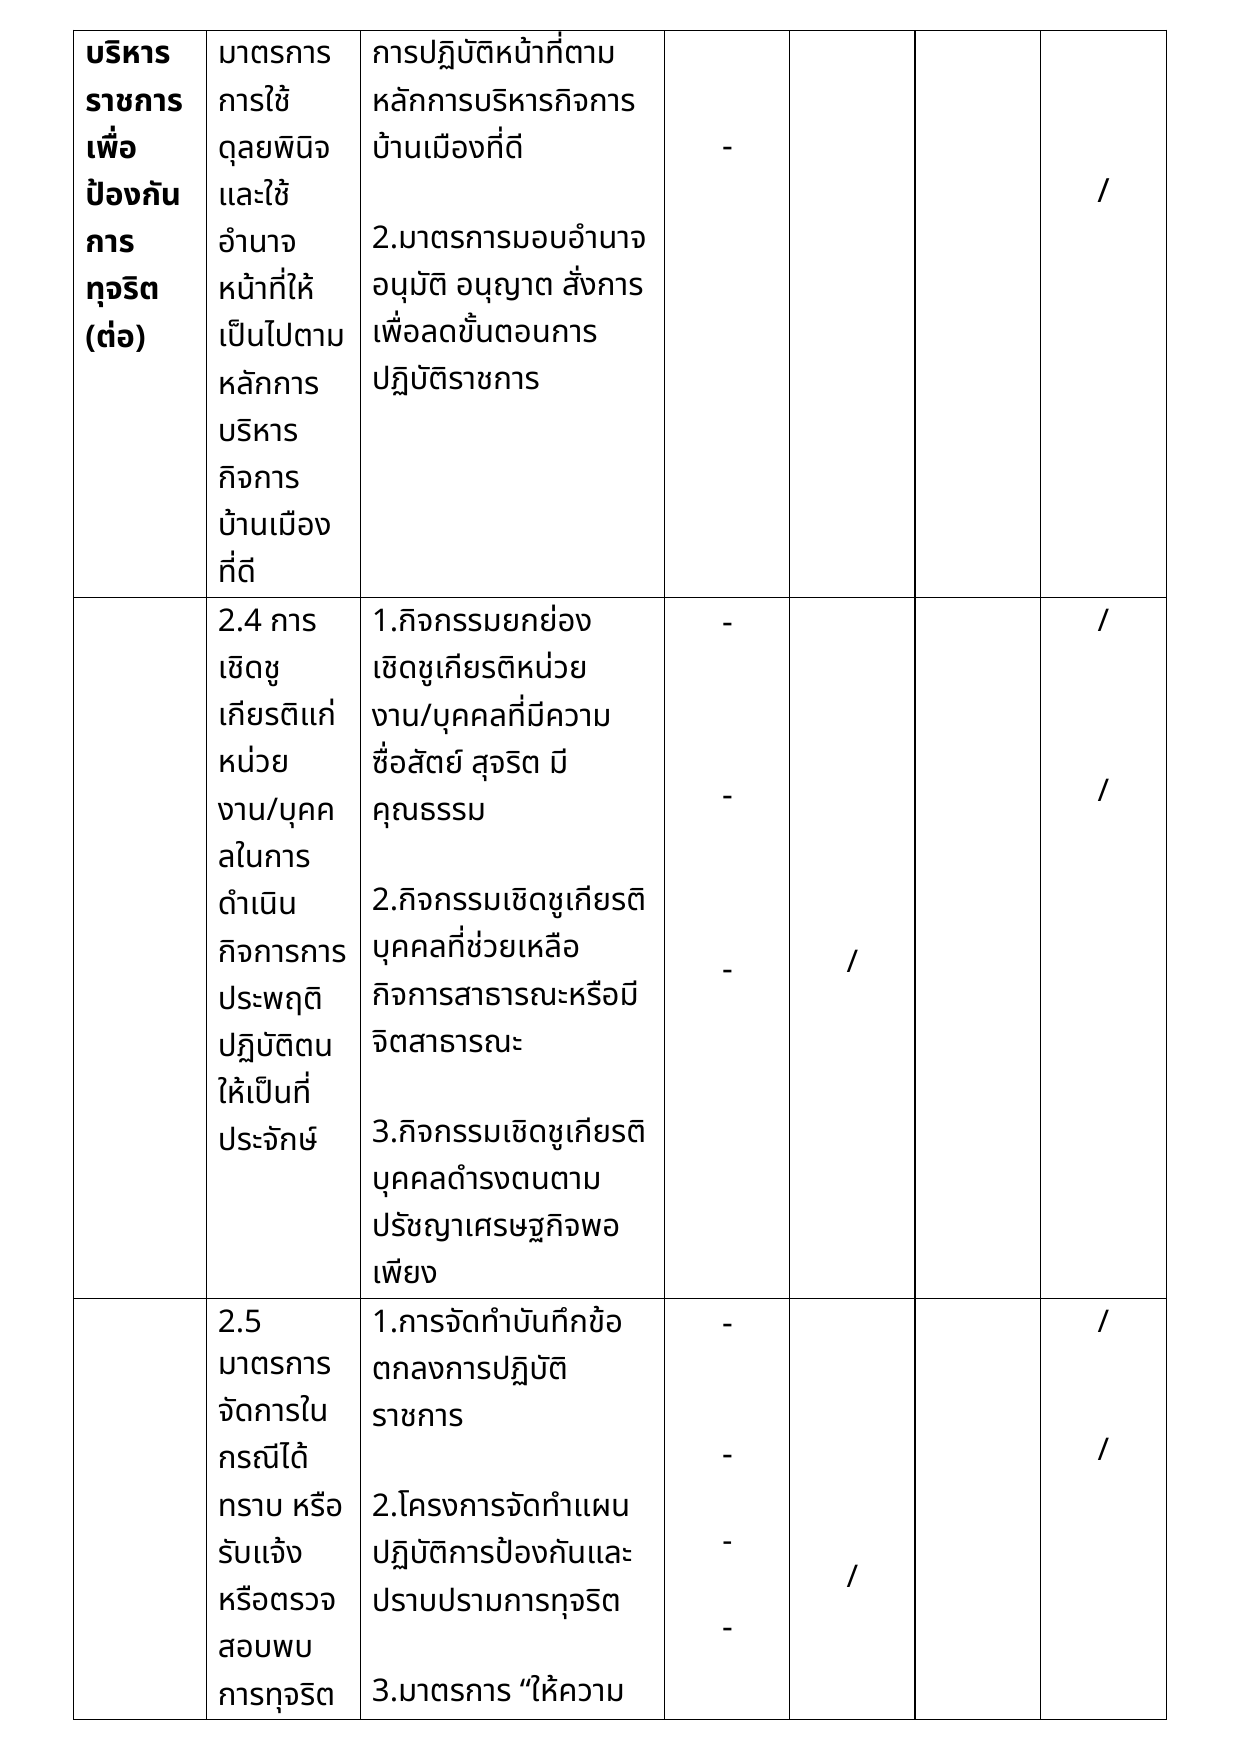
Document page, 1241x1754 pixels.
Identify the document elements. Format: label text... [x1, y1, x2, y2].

table_cell [916, 1299, 1040, 1719]
table_cell [916, 31, 1040, 597]
table_cell / / [1041, 31, 1166, 597]
table_cell [74, 598, 206, 1298]
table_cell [74, 31, 206, 597]
table_cell [916, 598, 1040, 1298]
table_cell / / / [1041, 1299, 1166, 1719]
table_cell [361, 31, 664, 597]
table_cell / [790, 598, 914, 1298]
table_cell 1.กิจกรรมยกย่องเชิดชูเกียรติหน่วยงาน/บุคคลที่มีความซื่อสัตย์ สุจริต มีคุณธรรม 2.กิจกรรมเชิดชูเกียรติบุคคลที่ช่วยเหลือกิจการสาธารณะหรือมีจิตสาธารณะ 3.กิจกรรมเชิดชูเกียรติบุคคลดำรงตนตามปรัชญาเศรษฐกิจพอเพียง [361, 598, 664, 1298]
table_cell 2.4 การเชิดชูเกียรติแก่หน่วยงาน/บุคคลในการดำเนินกิจการการประพฤติปฏิบัติตนให้เป็นที่ประจักษ์ [207, 598, 360, 1298]
table_cell / / [1041, 598, 1166, 1298]
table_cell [207, 1299, 360, 1719]
table_cell - - - [665, 598, 789, 1298]
table_cell - - - - - [665, 1299, 789, 1719]
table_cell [207, 31, 360, 597]
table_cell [361, 1299, 664, 1719]
table_cell / [790, 1299, 914, 1719]
table_cell - - [665, 31, 789, 597]
table_cell [74, 1299, 206, 1719]
table_cell [790, 31, 914, 597]
